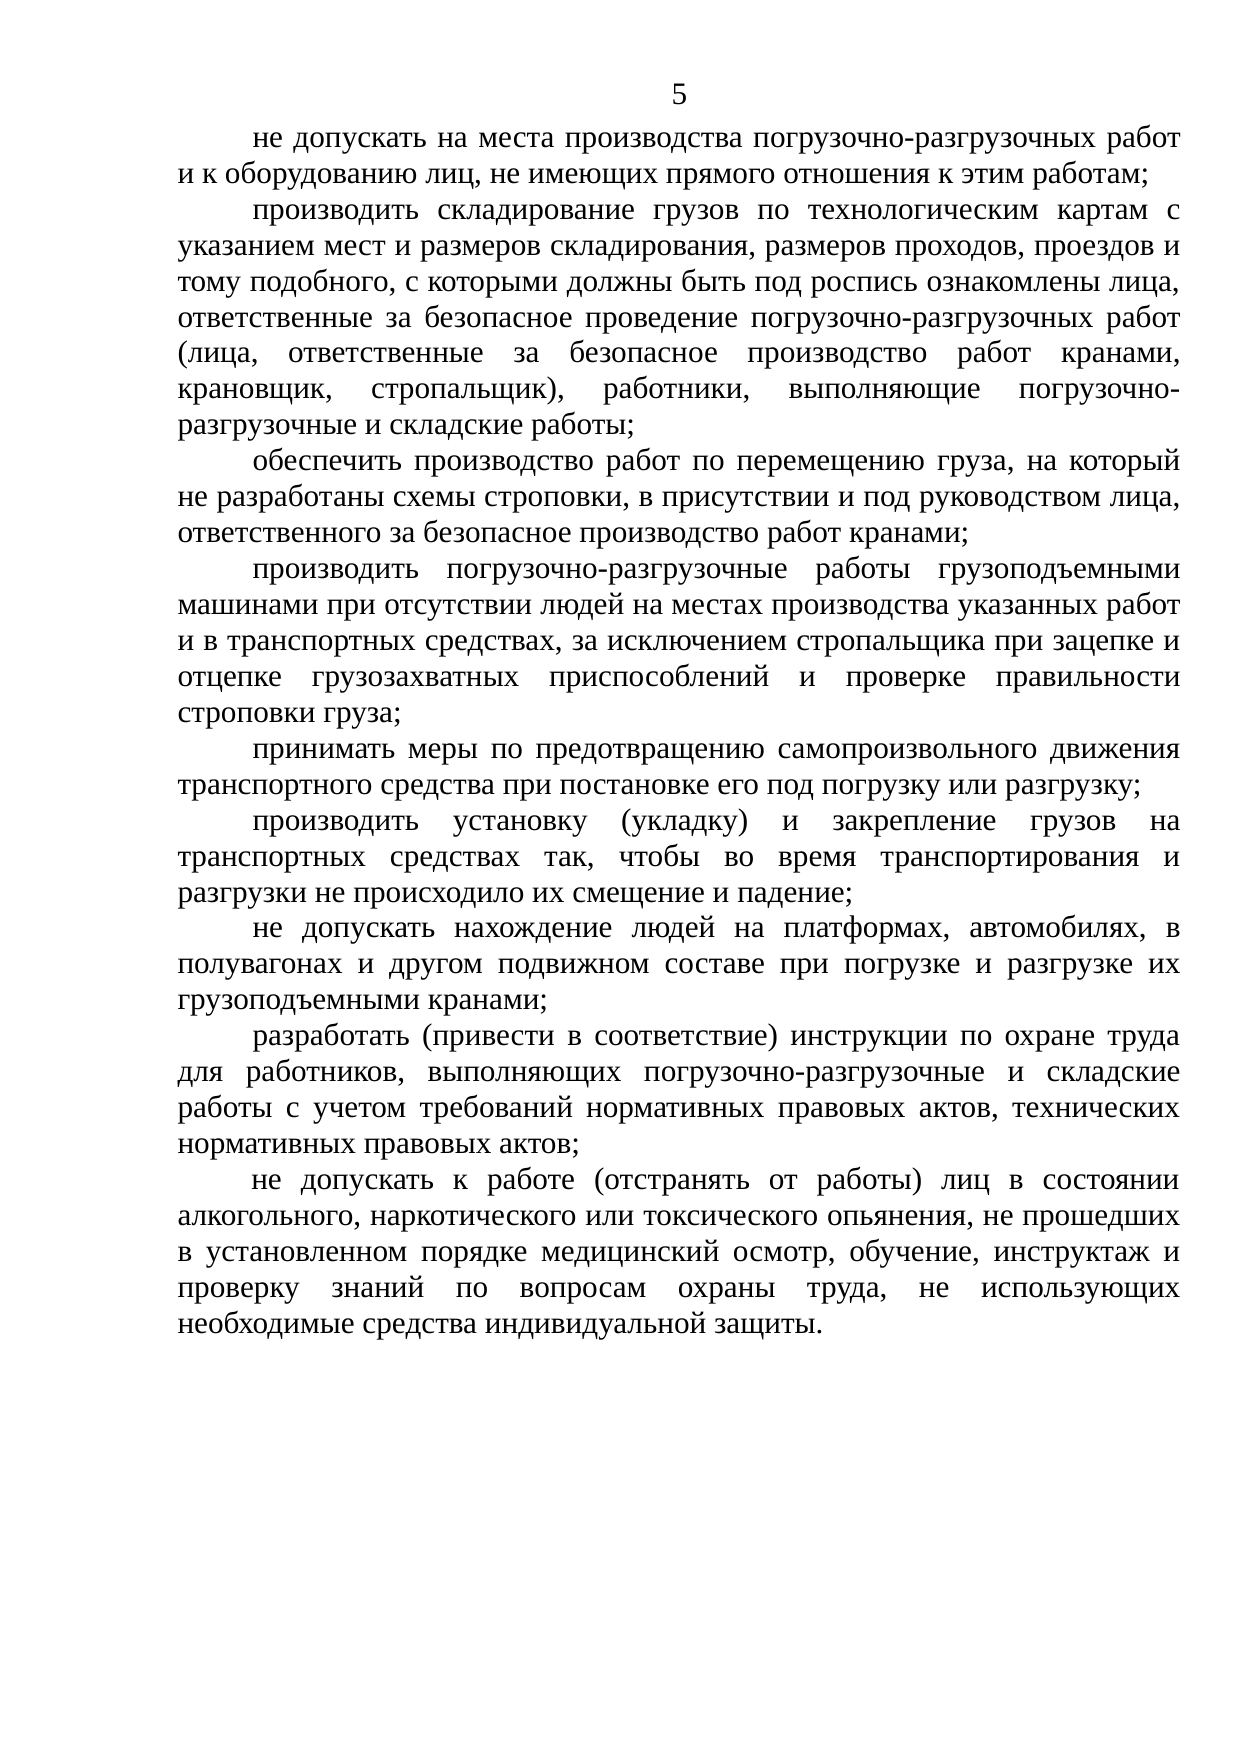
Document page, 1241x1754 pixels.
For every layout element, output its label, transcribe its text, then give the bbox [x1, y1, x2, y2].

text разработать (привести в соответствие) инструкции по охране труда для работников, выполняющих погрузочно-разгрузочные и складские работы с учетом требований нормативных правовых актов, технических нормативных правовых актов; [177, 1017, 1181, 1160]
text обеспечить производство работ по перемещению груза, на который не разработаны схемы строповки, в присутствии и под руководством лица, ответственного за безопасное производство работ кранами; [177, 442, 1181, 549]
text не допускать на места производства погрузочно-разгрузочных работ и к оборудованию лиц, не имеющих прямого отношения к этим работам; [177, 118, 1181, 190]
text производить складирование грузов по технологическим картам с указанием мест и размеров складирования, размеров проходов, проездов и тому подобного, с которыми должны быть под роспись ознакомлены лица, ответственные за безопасное проведение погрузочно-разгрузочных работ (лица, ответственные за безопасное производство работ кранами, крановщик, стропальщик), работники, выполняющие погрузочно-разгрузочные и складские работы; [177, 190, 1181, 442]
text не допускать нахождение людей на платформах, автомобилях, в полувагонах и другом подвижном составе при погрузке и разгрузке их грузоподъемными кранами; [177, 909, 1181, 1017]
text производить погрузочно-разгрузочные работы грузоподъемными машинами при отсутствии людей на местах производства указанных работ и в транспортных средствах, за исключением стропальщика при зацепке и отцепке грузозахватных приспособлений и проверке правильности строповки груза; [177, 549, 1181, 729]
text принимать меры по предотвращению самопроизвольного движения транспортного средства при постановке его под погрузку или разгрузку; [177, 729, 1181, 801]
text не допускать к работе (отстранять от работы) лиц в состоянии алкогольного, наркотического или токсического опьянения, не прошедших в установленном порядке медицинский осмотр, обучение, инструктаж и проверку знаний по вопросам охраны труда, не использующих необходимые средства индивидуальной защиты. [177, 1160, 1181, 1340]
text производить установку (укладку) и закрепление грузов на транспортных средствах так, чтобы во время транспортирования и разгрузки не происходило их смещение и падение; [177, 801, 1181, 909]
